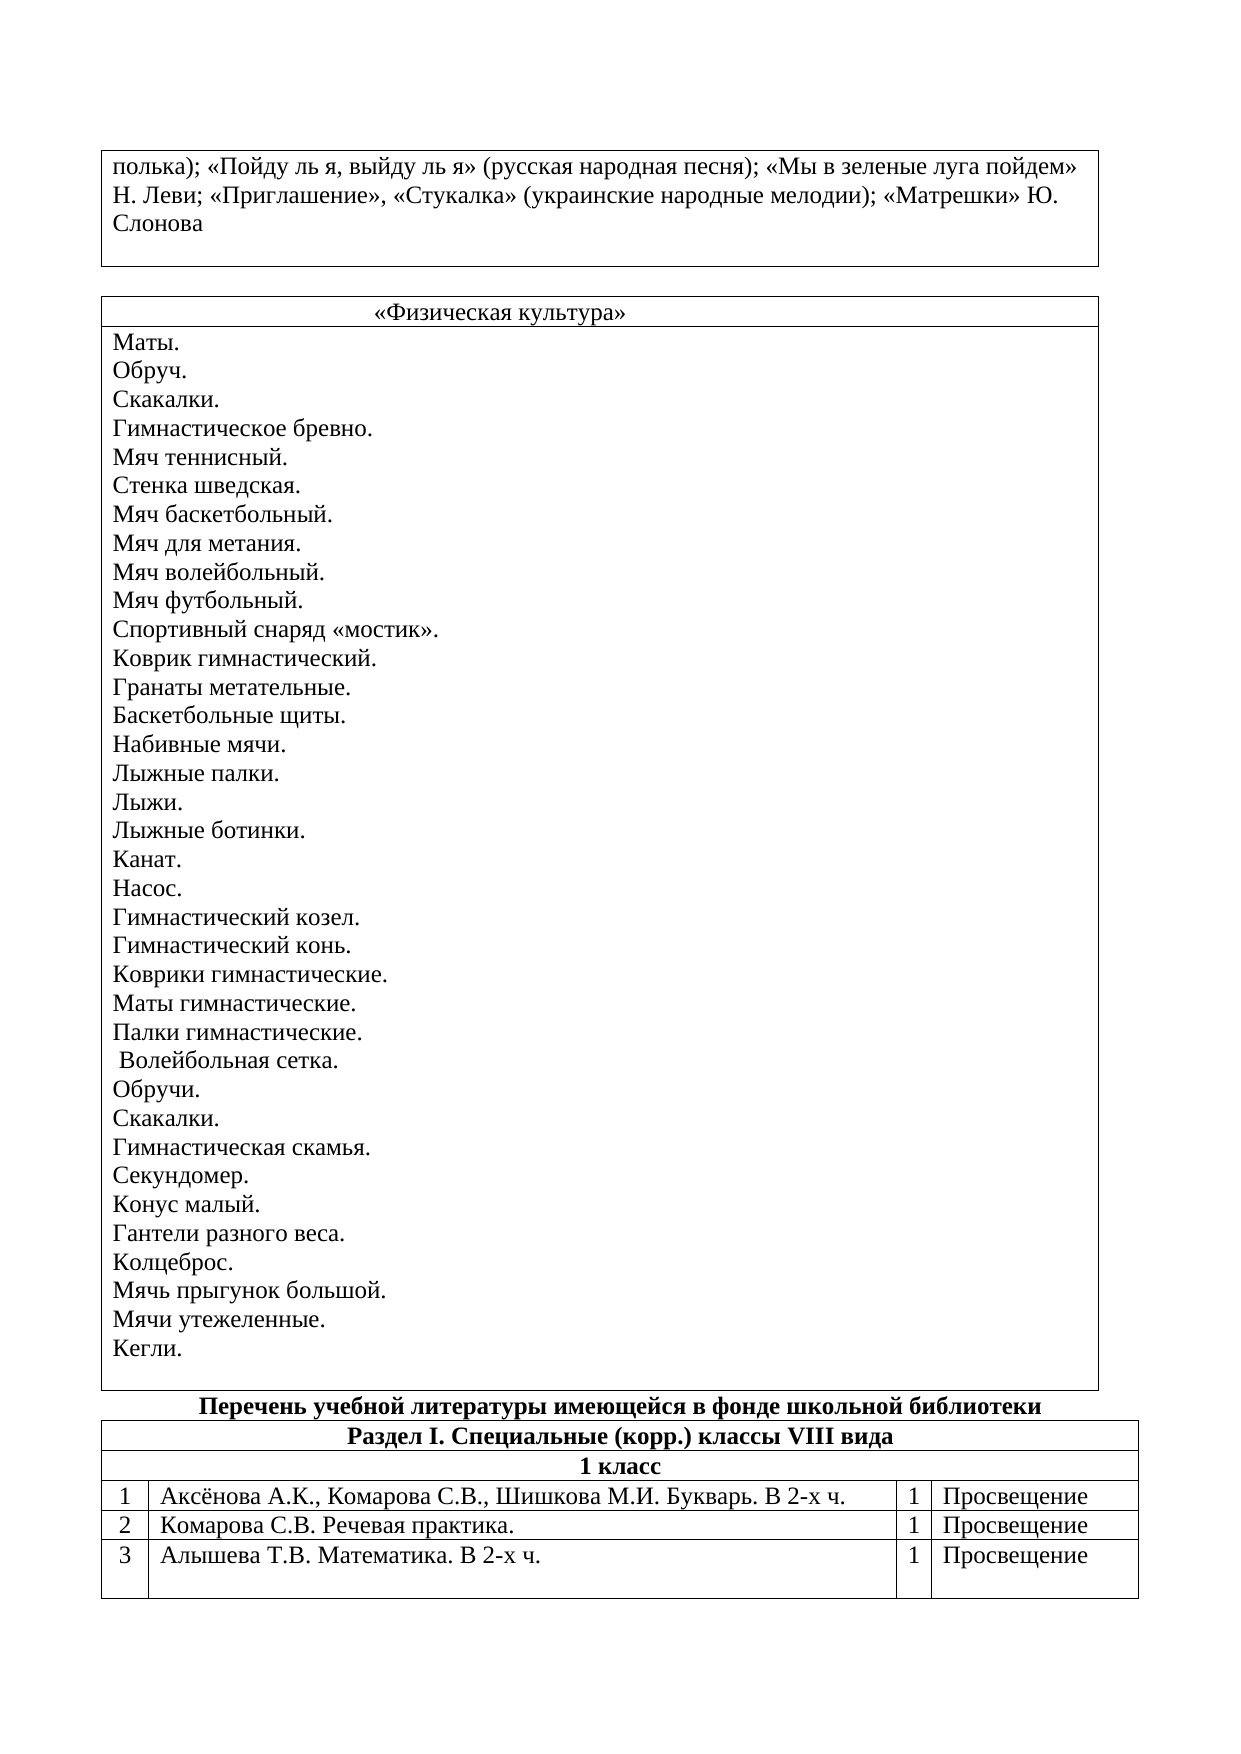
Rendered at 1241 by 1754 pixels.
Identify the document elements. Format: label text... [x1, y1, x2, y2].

table_cell Аксёнова А.К., Комарова С.В., Шишкова М.И. Букварь. В 2-х ч. [149, 1481, 896, 1509]
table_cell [102, 151, 1098, 266]
table_cell Просвещение [932, 1481, 1138, 1509]
table_cell 1 [897, 1511, 931, 1539]
table_cell 2 [102, 1511, 148, 1539]
table_cell Просвещение [932, 1511, 1138, 1539]
table_cell Алышева Т.В. Математика. В 2-х ч. [149, 1540, 896, 1598]
table_cell 1 класс [102, 1451, 1138, 1480]
table_header «Физическая культура» [102, 297, 1098, 326]
table_cell 3 [102, 1540, 148, 1598]
table_header Раздел I. Специальные (корр.) классы VIII вида [102, 1421, 1138, 1450]
table_cell 1 [102, 1481, 148, 1509]
table_cell 1 [897, 1540, 931, 1598]
table_cell Маты. Обруч. Скакалки. Гимнастическое бревно. Мяч теннисный. Стенка шведская. Мяч баскетбольный. Мяч для метания. Мяч волейбольный. Мяч футбольный. Спортивный снаряд «мостик». Коврик гимнастический. Гранаты метательные. Баскетбольные щиты. Набивные мячи. Лыжные палки. Лыжи. Лыжные ботинки. Канат. Насос. Гимнастический козел. Гимнастический конь. Коврики гимнастические. Маты гимнастические. Палки гимнастические. Волейбольная сетка. Обручи. Скакалки. Гимнастическая скамья. Секундомер. Конус малый. Гантели разного веса. Колцеброс. Мячь прыгунок большой. Мячи утежеленные. Кегли. [102, 327, 1098, 1390]
table_cell 1 [897, 1481, 931, 1509]
table_cell Просвещение [932, 1540, 1138, 1598]
table_cell Комарова С.В. Речевая практика. [149, 1511, 896, 1539]
text Перечень учебной литературы имеющейся в фонде школьной библиотеки [112, 1391, 1128, 1420]
